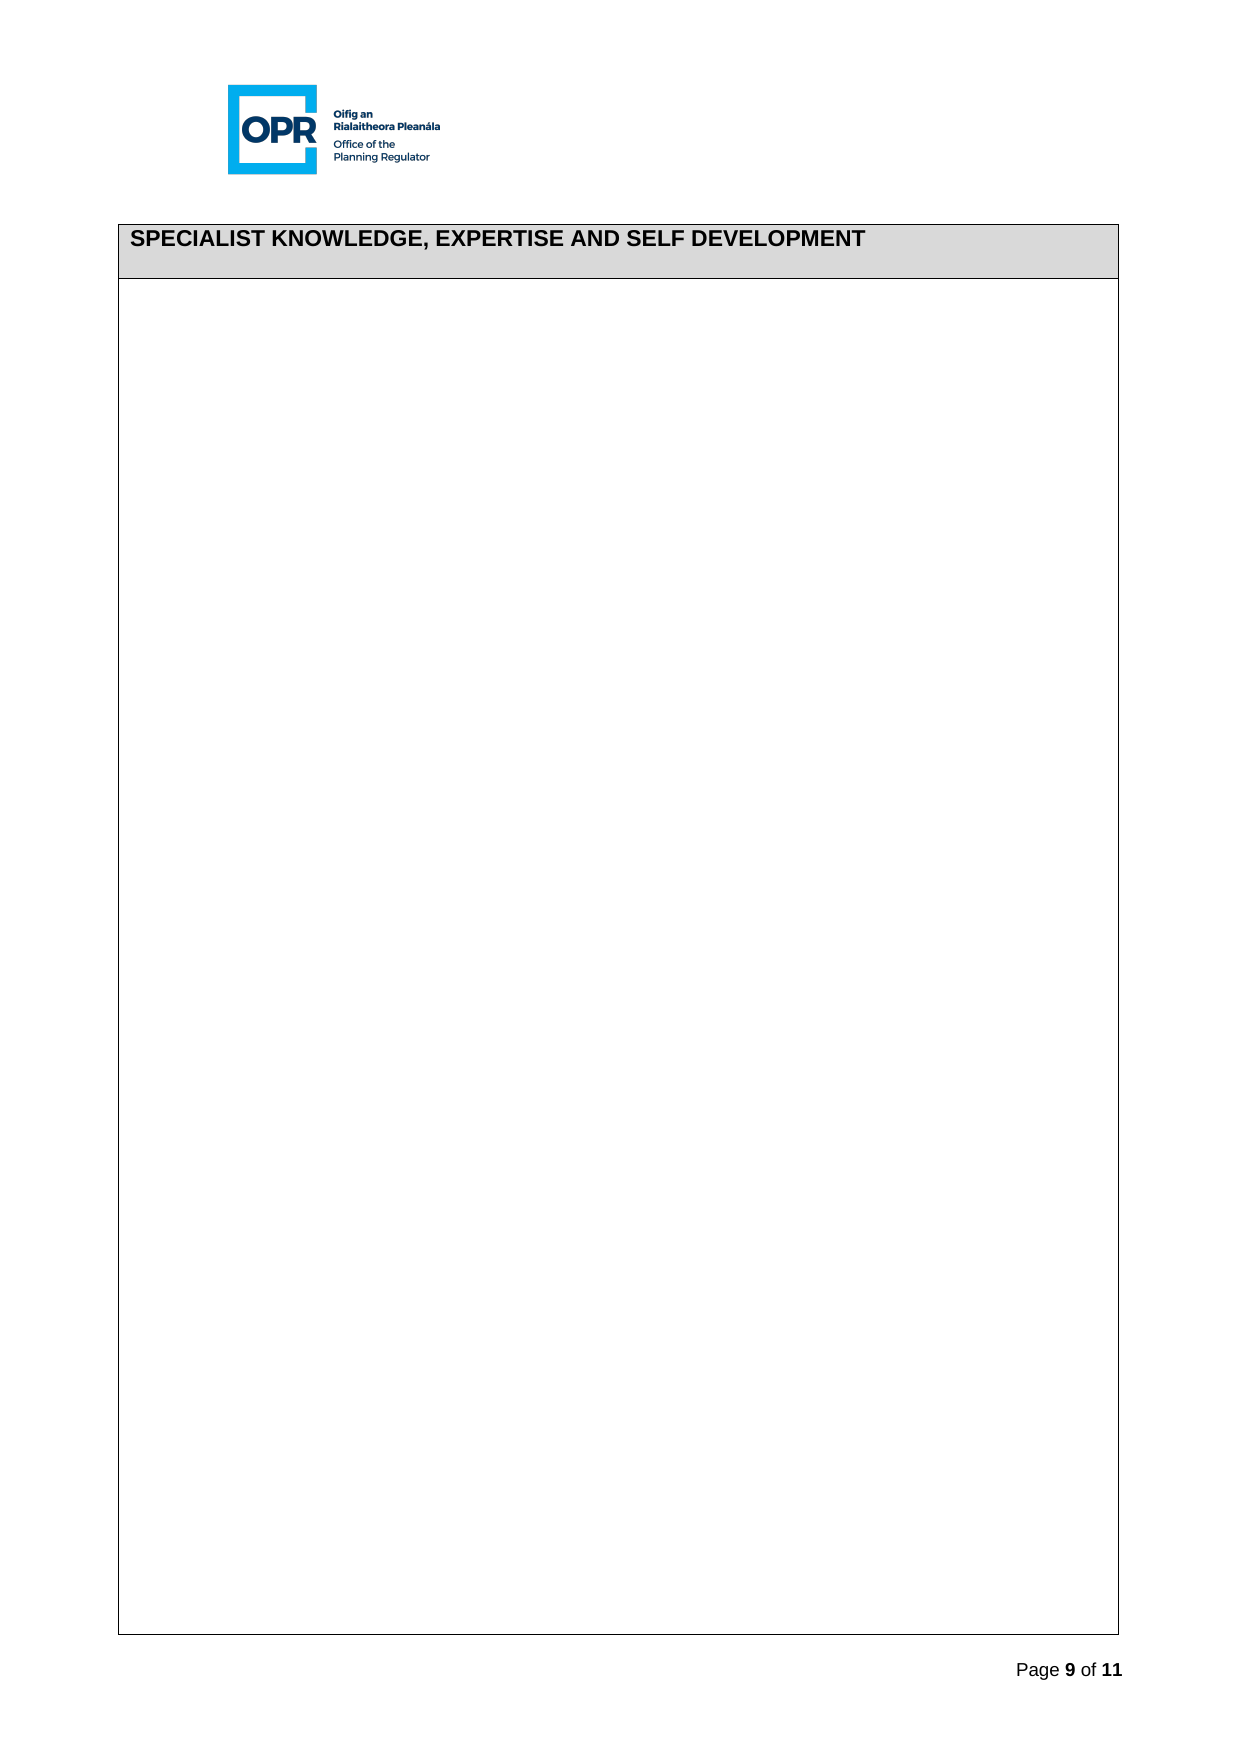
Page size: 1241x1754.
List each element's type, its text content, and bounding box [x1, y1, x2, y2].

picture [222, 73, 446, 186]
table_header SPECIALIST KNOWLEDGE, EXPERTISE AND SELF DEVELOPMENT [119, 225, 1118, 278]
table_cell [119, 279, 1118, 1633]
